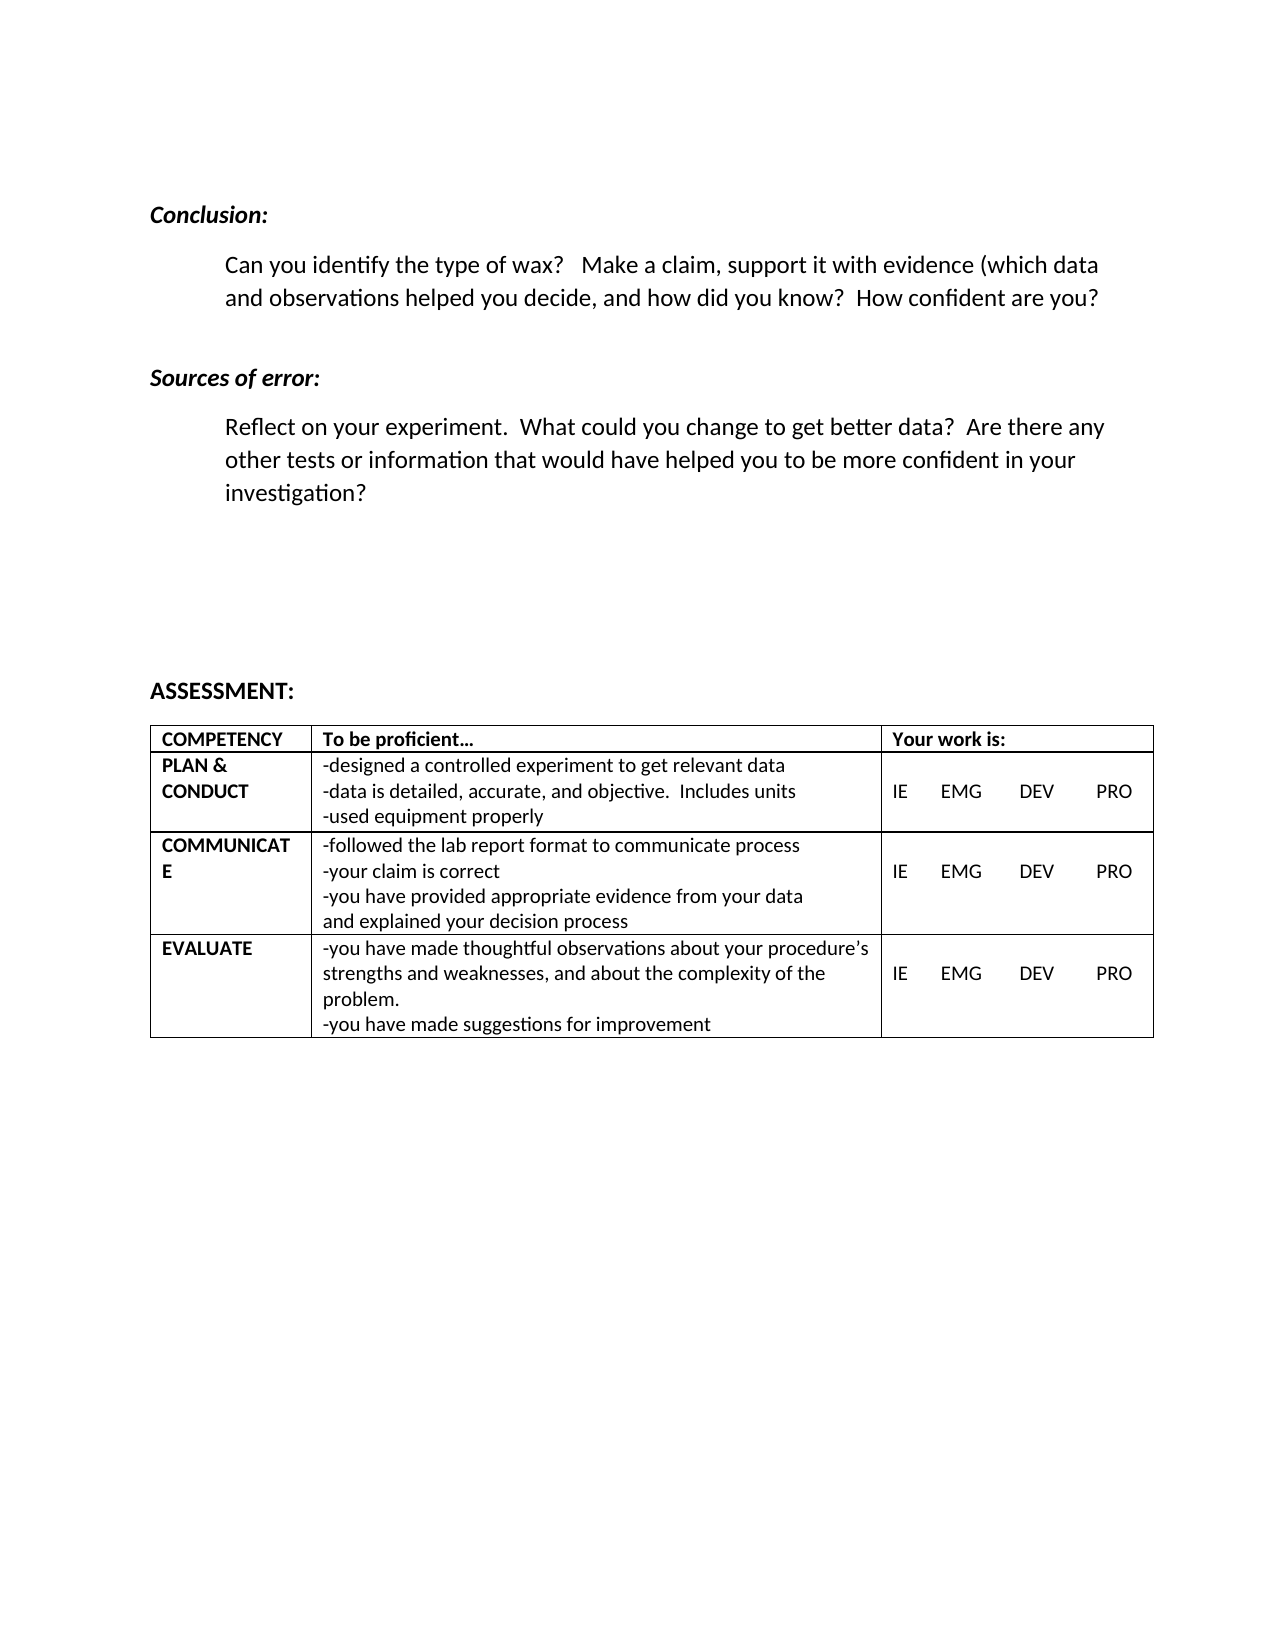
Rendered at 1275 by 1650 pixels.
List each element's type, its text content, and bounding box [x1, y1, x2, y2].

table_cell -you have made thoughtful observations about your procedure’s strengths and weaknesses, and about the complexity of the problem. -you have made suggestions for improvement [312, 935, 881, 1037]
table_cell IE EMG DEV PRO [882, 753, 1153, 831]
text Can you identify the type of wax? Make a claim, support it with evidence (which data and observations helped you decide, and how did you know? How confident are you? [150, 249, 1125, 343]
text Conclusion: [150, 199, 1125, 230]
table_cell IE EMG DEV PRO [882, 935, 1153, 1037]
text Reflect on your experiment. What could you change to get better data? Are there any other tests or information that would have helped you to be more confident in your investigation? [225, 411, 1125, 508]
table_cell IE EMG DEV PRO [882, 833, 1153, 934]
table_cell COMMUNICATE [151, 833, 311, 934]
table_cell -followed the lab report format to communicate process -your claim is correct -you have provided appropriate evidence from your data and explained your decision process [312, 833, 881, 934]
table_cell -designed a controlled experiment to get relevant data -data is detailed, accurate, and objective. Includes units -used equipment properly [312, 753, 881, 831]
table_header To be proficient… [312, 726, 881, 751]
table_header COMPETENCY [151, 726, 311, 751]
text Sources of error: [150, 362, 1125, 392]
text ASSESSMENT: [150, 675, 1125, 706]
table_cell EVALUATE [151, 935, 311, 1037]
table_header Your work is: [882, 726, 1153, 751]
table_cell PLAN & CONDUCT [151, 753, 311, 831]
